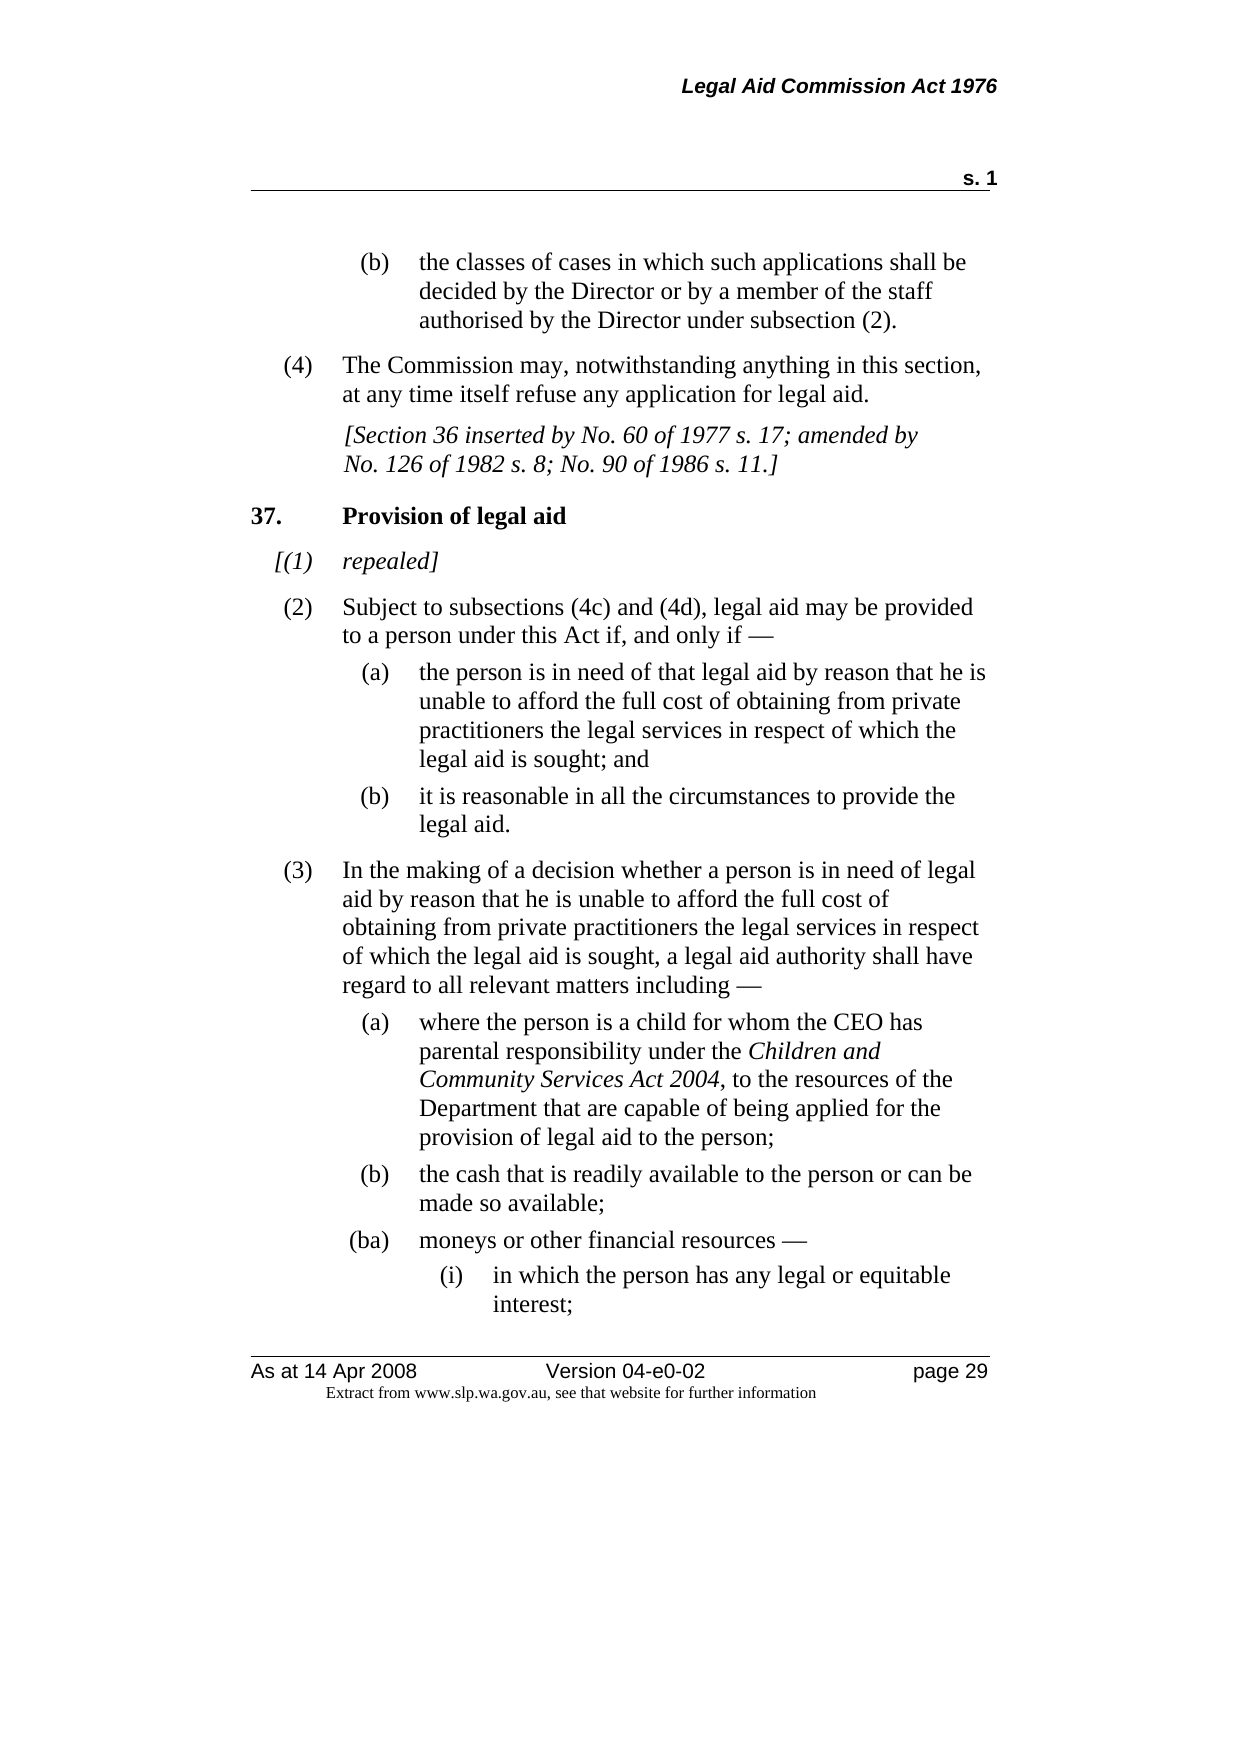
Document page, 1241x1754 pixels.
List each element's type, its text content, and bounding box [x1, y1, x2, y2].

text (i) in which the person has any legal or equitable interest; [251, 1260, 990, 1317]
text (ba) moneys or other financial resources — [251, 1225, 990, 1254]
text [(1) repealed] [251, 546, 990, 575]
text (b) it is reasonable in all the circumstances to provide the legal aid. [251, 781, 990, 838]
text (4) The Commission may, notwithstanding anything in this section, at any time itself refuse any application for legal aid. [251, 350, 990, 408]
text (b) the classes of cases in which such applications shall be decided by the Director or by a member of the staff authorised by the Director under subsection (2). [251, 247, 990, 334]
subtitle 37. Provision of legal aid [251, 501, 990, 529]
text (2) Subject to subsections (4c) and (4d), legal aid may be provided to a person under this Act if, and only if — [251, 592, 990, 649]
text (a) the person is in need of that legal aid by reason that he is unable to afford the full cost of obtaining from private practitioners the legal services in respect of which the legal aid is sought; and [251, 657, 990, 772]
text (a) where the person is a child for whom the CEO has parental responsibility under the Children and Community Services Act 2004, to the resources of the Department that are capable of being applied for the provision of legal aid to the person; [251, 1007, 990, 1151]
text (b) the cash that is readily available to the person or can be made so available; [251, 1159, 990, 1217]
text (3) In the making of a decision whether a person is in need of legal aid by reason that he is unable to afford the full cost of obtaining from private practitioners the legal services in respect of which the legal aid is sought, a legal aid authority shall have regard to all relevant matters including — [251, 855, 990, 999]
text [Section 36 inserted by No. 60 of 1977 s. 17; amended by No. 126 of 1982 s. 8; No. 90 of 1986 s. 11.] [251, 420, 990, 478]
